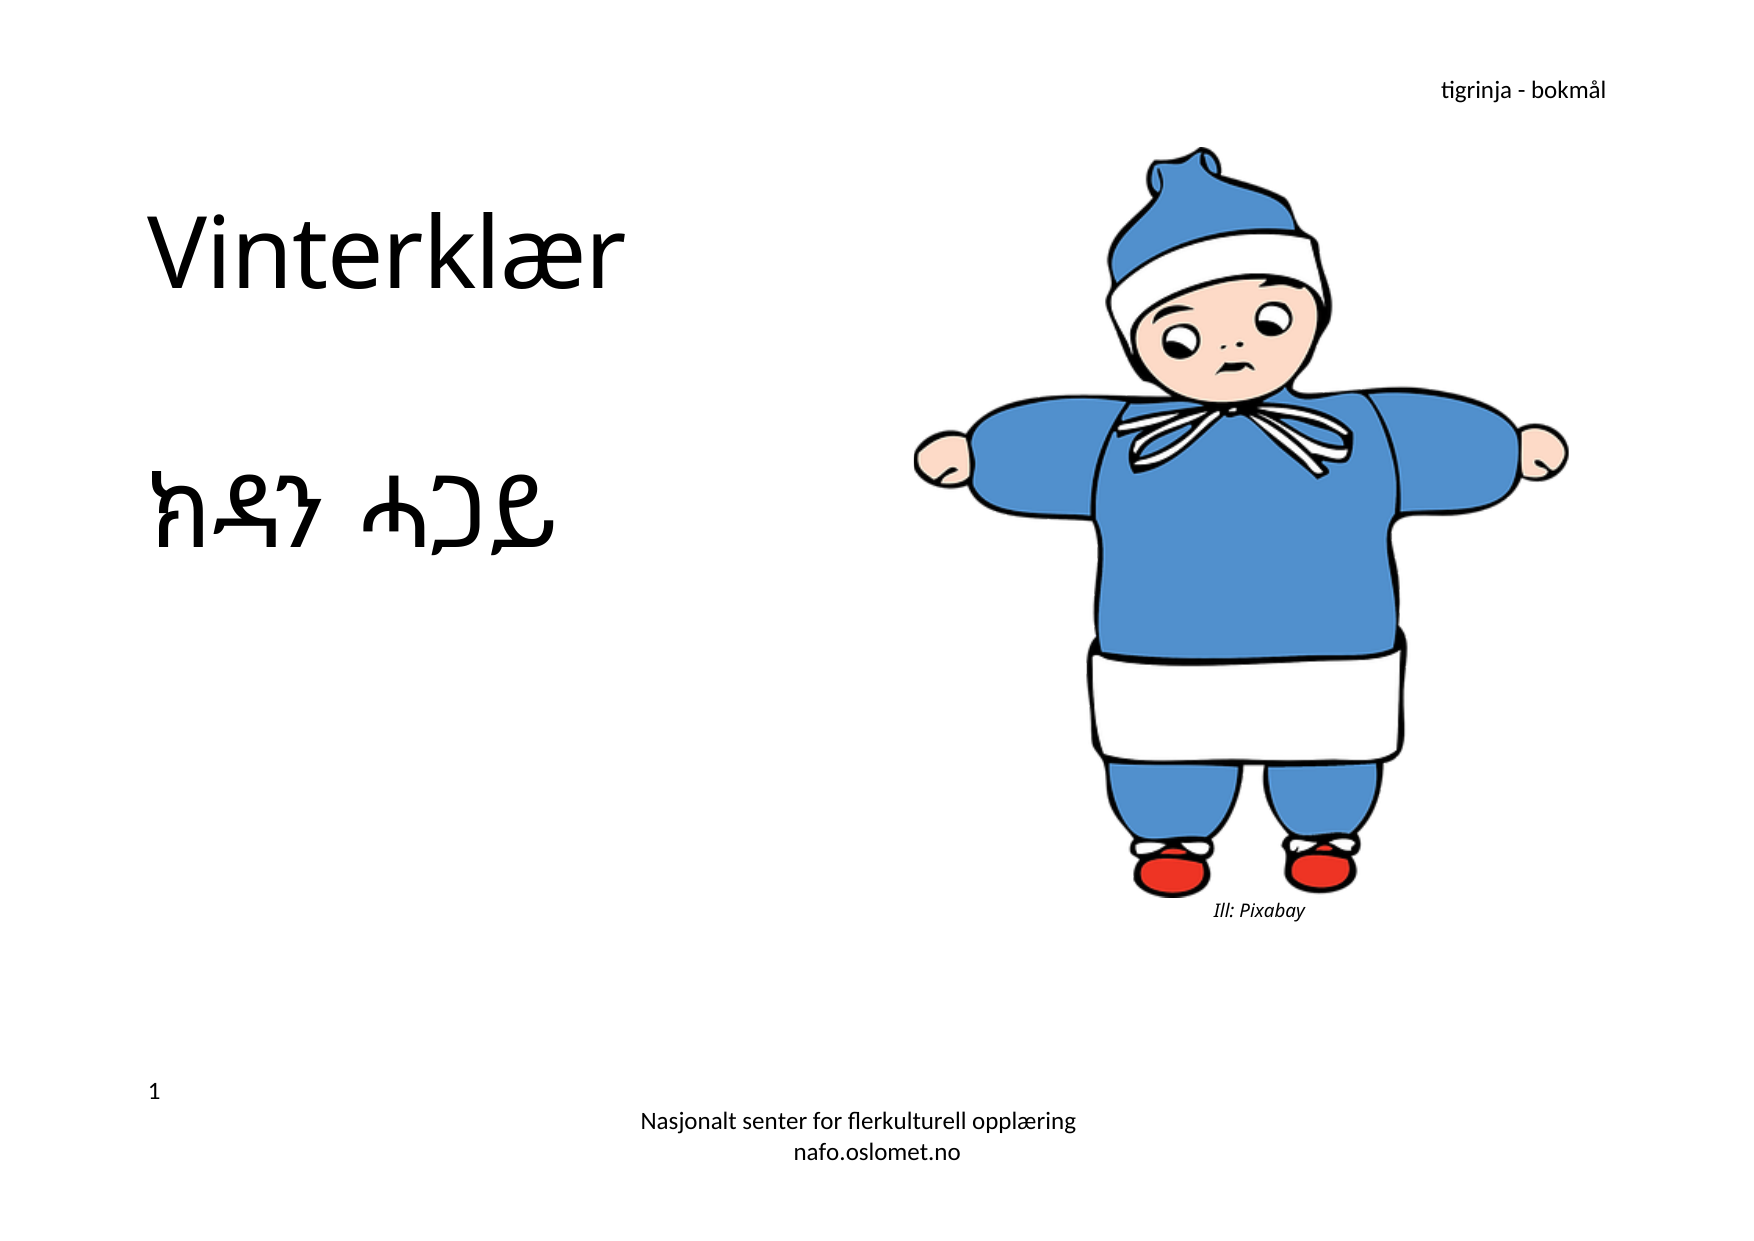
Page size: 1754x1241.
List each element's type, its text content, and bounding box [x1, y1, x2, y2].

picture [913, 147, 1569, 898]
title ክዳን ሓጋይ [148, 454, 840, 571]
text Ill: Pixabay [914, 898, 1606, 923]
title Vinterklær [148, 182, 840, 318]
